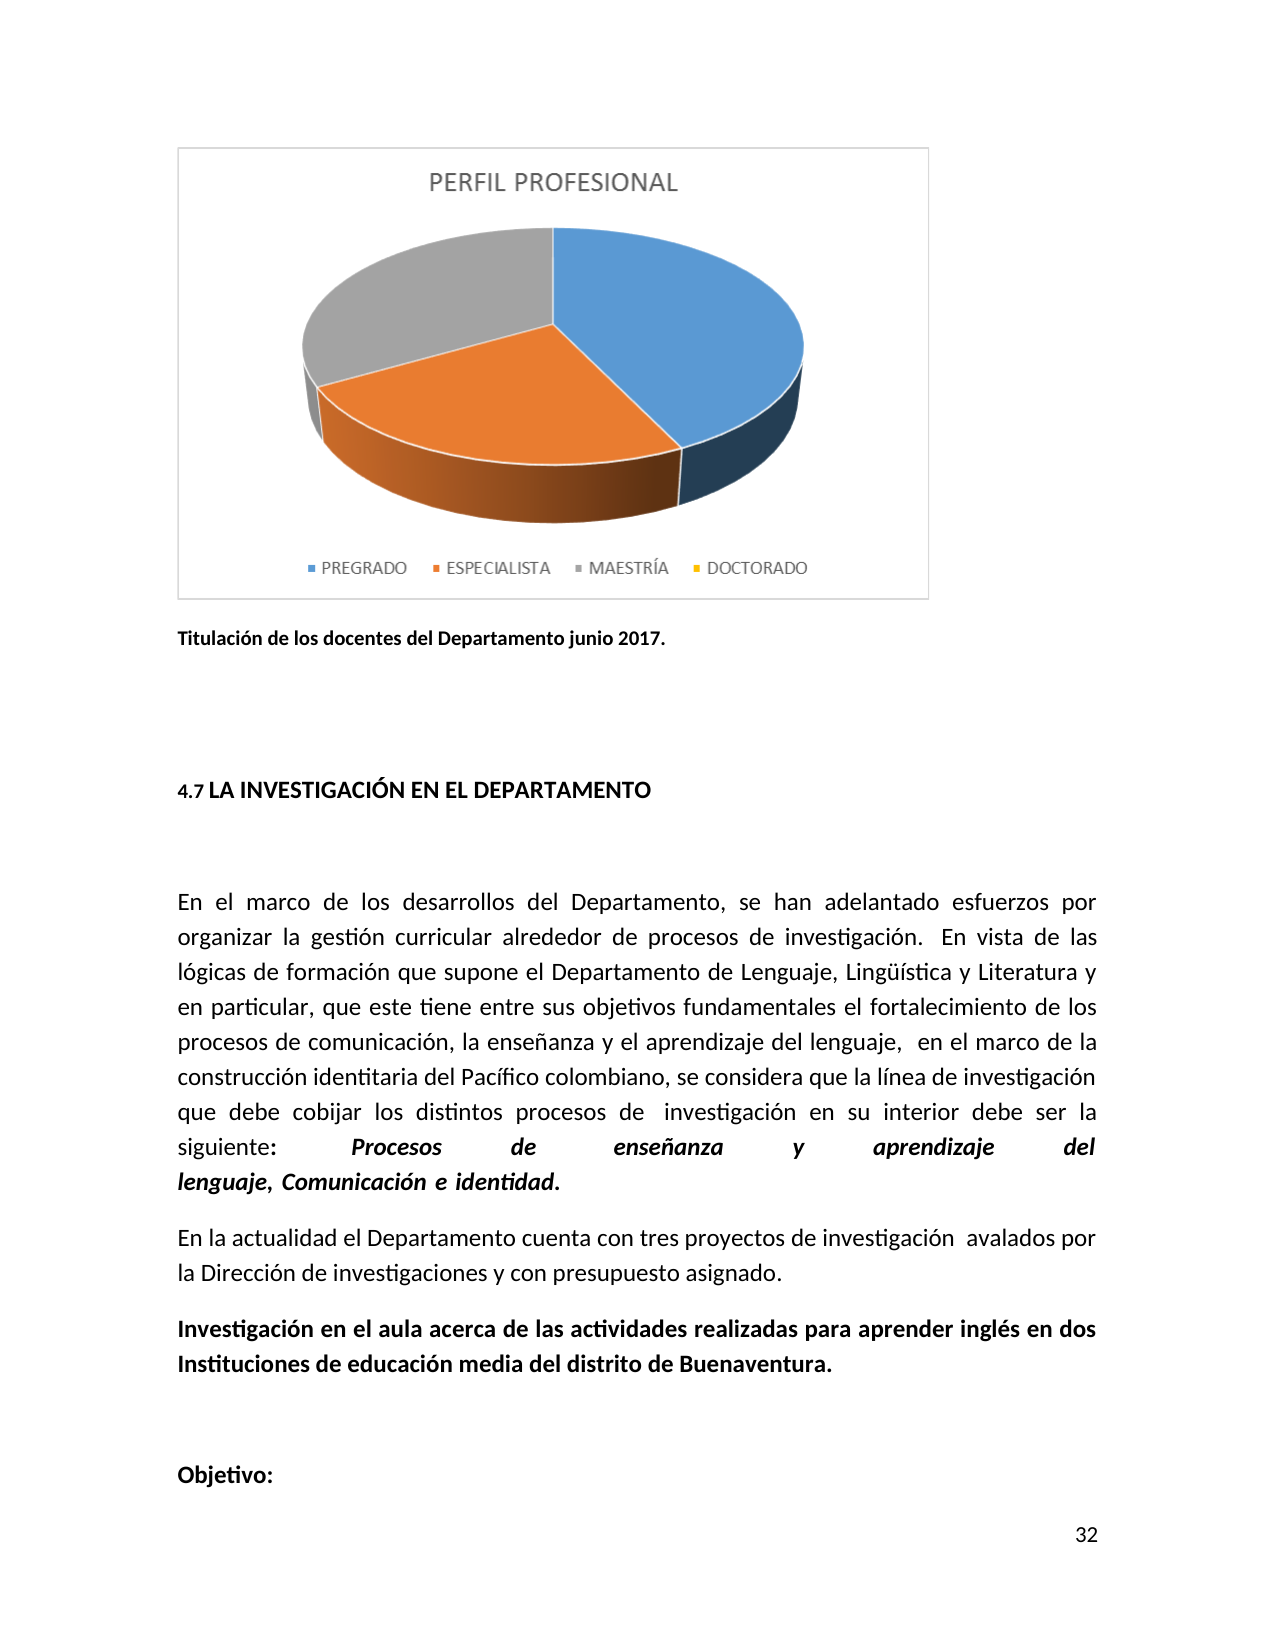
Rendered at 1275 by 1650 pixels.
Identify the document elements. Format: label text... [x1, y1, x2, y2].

picture [177, 147, 930, 600]
text Titulación de los docentes del Departamento junio 2017. [177, 625, 1098, 650]
text Objetivo: [177, 1460, 1098, 1490]
text 4.7 LA INVESTIGACIÓN EN EL DEPARTAMENTO [177, 775, 1098, 805]
text En la actualidad el Departamento cuenta con tres proyectos de investigación avalados por la Dirección de investigaciones y con presupuesto asignado. [177, 1222, 1098, 1288]
text Investigación en el aula acerca de las actividades realizadas para aprender inglés en dos Instituciones de educación media del distrito de Buenaventura. [177, 1313, 1098, 1378]
text En el marco de los desarrollos del Departamento, se han adelantado esfuerzos por organizar la gestión curricular alrededor de procesos de investigación. En vista de las lógicas de formación que supone el Departamento de Lenguaje, Lingüística y Literatura y en particular, que este tiene entre sus objetivos fundamentales el fortalecimiento de los procesos de comunicación, la enseñanza y el aprendizaje del lenguaje, en el marco de la construcción identitaria del Pacífico colombiano, se considera que la línea de investigación que debe cobijar los distintos procesos de investigación en su interior debe ser la siguiente: Procesos de enseñanza y aprendizaje del lenguaje, Comunicación e identidad. [177, 886, 1098, 1197]
